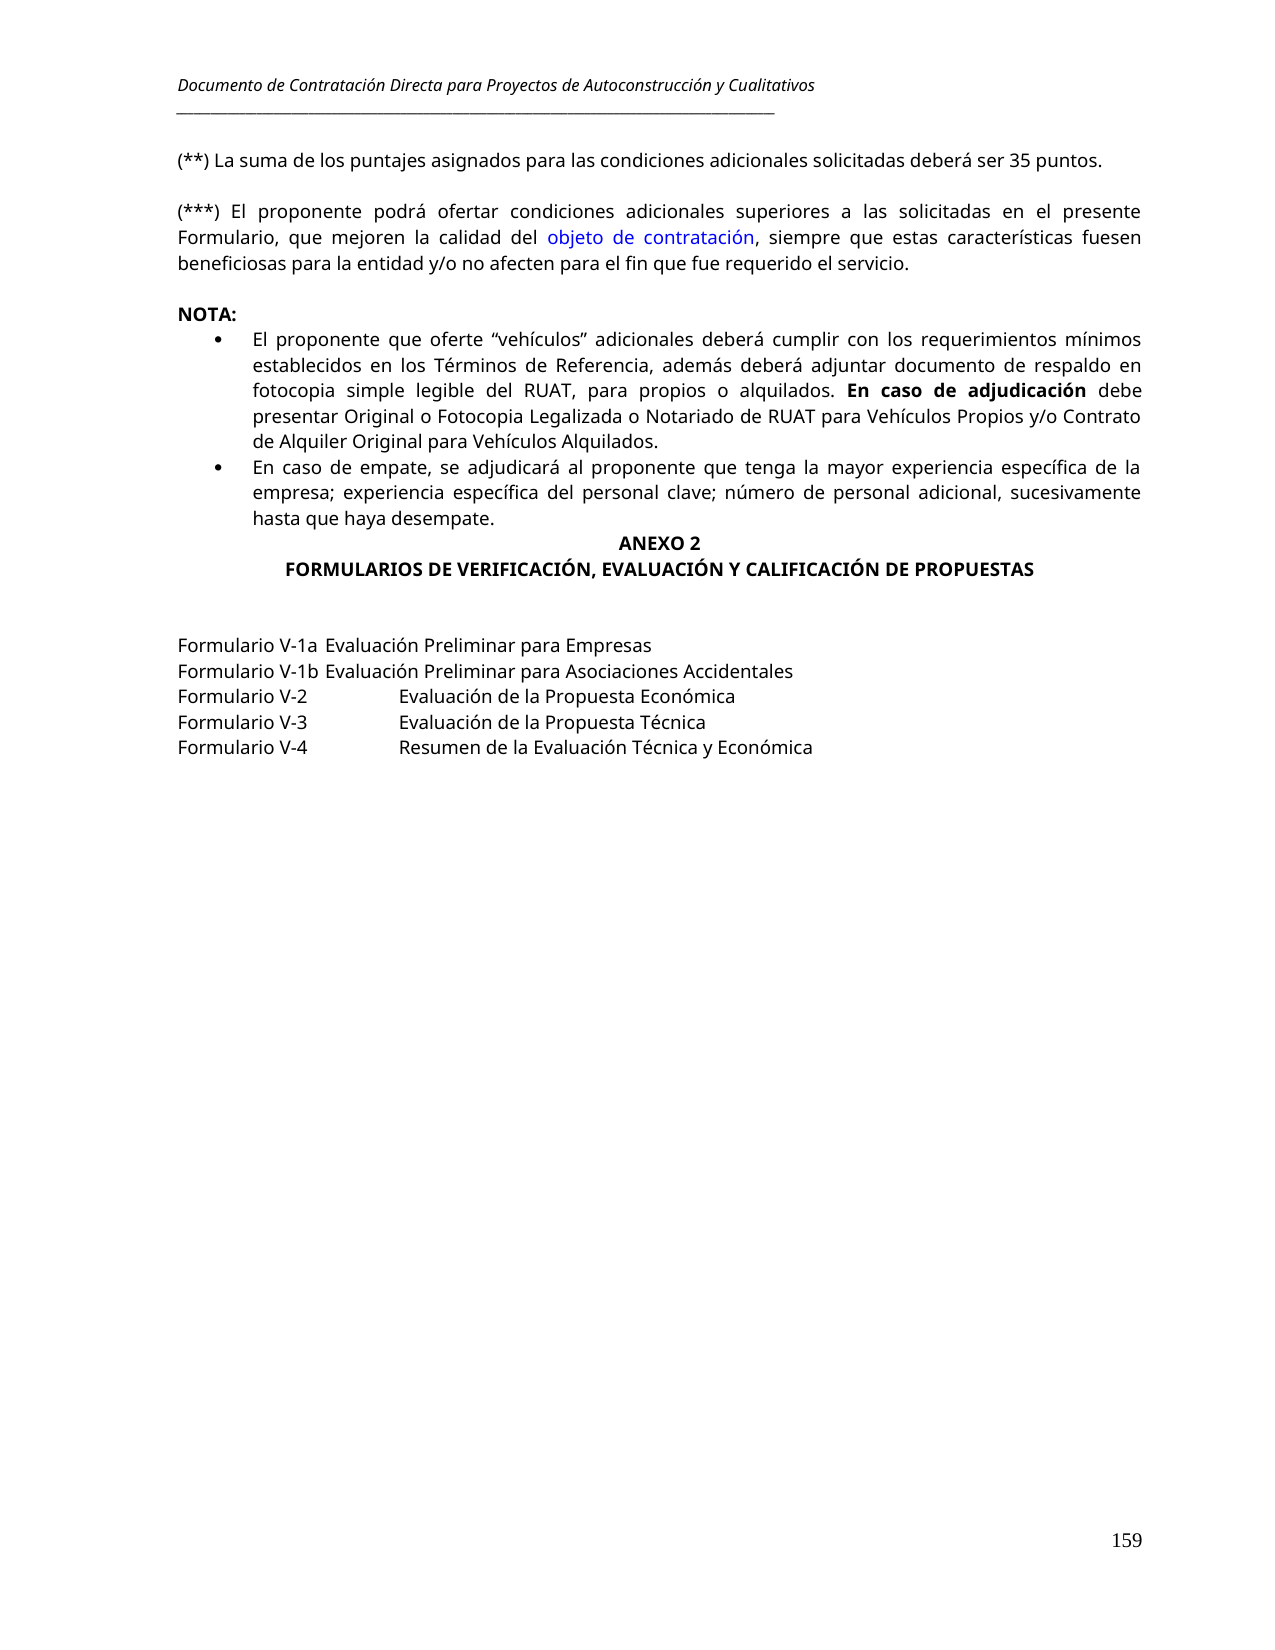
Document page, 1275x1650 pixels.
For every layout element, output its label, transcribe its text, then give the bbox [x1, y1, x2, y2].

text Formulario V-1b Evaluación Preliminar para Asociaciones Accidentales [177, 658, 1142, 684]
text FORMULARIOS DE VERIFICACIÓN, EVALUACIÓN Y CALIFICACIÓN DE PROPUESTAS [177, 556, 1142, 582]
text (**) La suma de los puntajes asignados para las condiciones adicionales solicitadas deberá ser 35 puntos. [177, 148, 1142, 173]
text ANEXO 2 [177, 531, 1142, 556]
list En caso de empate, se adjudicará al proponente que tenga la mayor experiencia específica de la empresa; experiencia específica del personal clave; número de personal adicional, sucesivamente hasta que haya desempate. [215, 454, 1142, 531]
text (***) El proponente podrá ofertar condiciones adicionales superiores a las solicitadas en el presente Formulario, que mejoren la calidad del objeto de contratación, siempre que estas características fuesen beneficiosas para la entidad y/o no afecten para el fin que fue requerido el servicio. [177, 199, 1142, 275]
text Formulario V-2 Evaluación de la Propuesta Económica [177, 684, 1142, 709]
text Formulario V-3 Evaluación de la Propuesta Técnica [177, 709, 1142, 735]
list El proponente que oferte “vehículos” adicionales deberá cumplir con los requerimientos mínimos establecidos en los Términos de Referencia, además deberá adjuntar documento de respaldo en fotocopia simple legible del RUAT, para propios o alquilados. En caso de adjudicación debe presentar Original o Fotocopia Legalizada o Notariado de RUAT para Vehículos Propios y/o Contrato de Alquiler Original para Vehículos Alquilados. [215, 326, 1142, 454]
text NOTA: [177, 301, 1142, 326]
text Formulario V-1a Evaluación Preliminar para Empresas [177, 633, 1142, 658]
text Formulario V-4 Resumen de la Evaluación Técnica y Económica [177, 735, 1142, 760]
